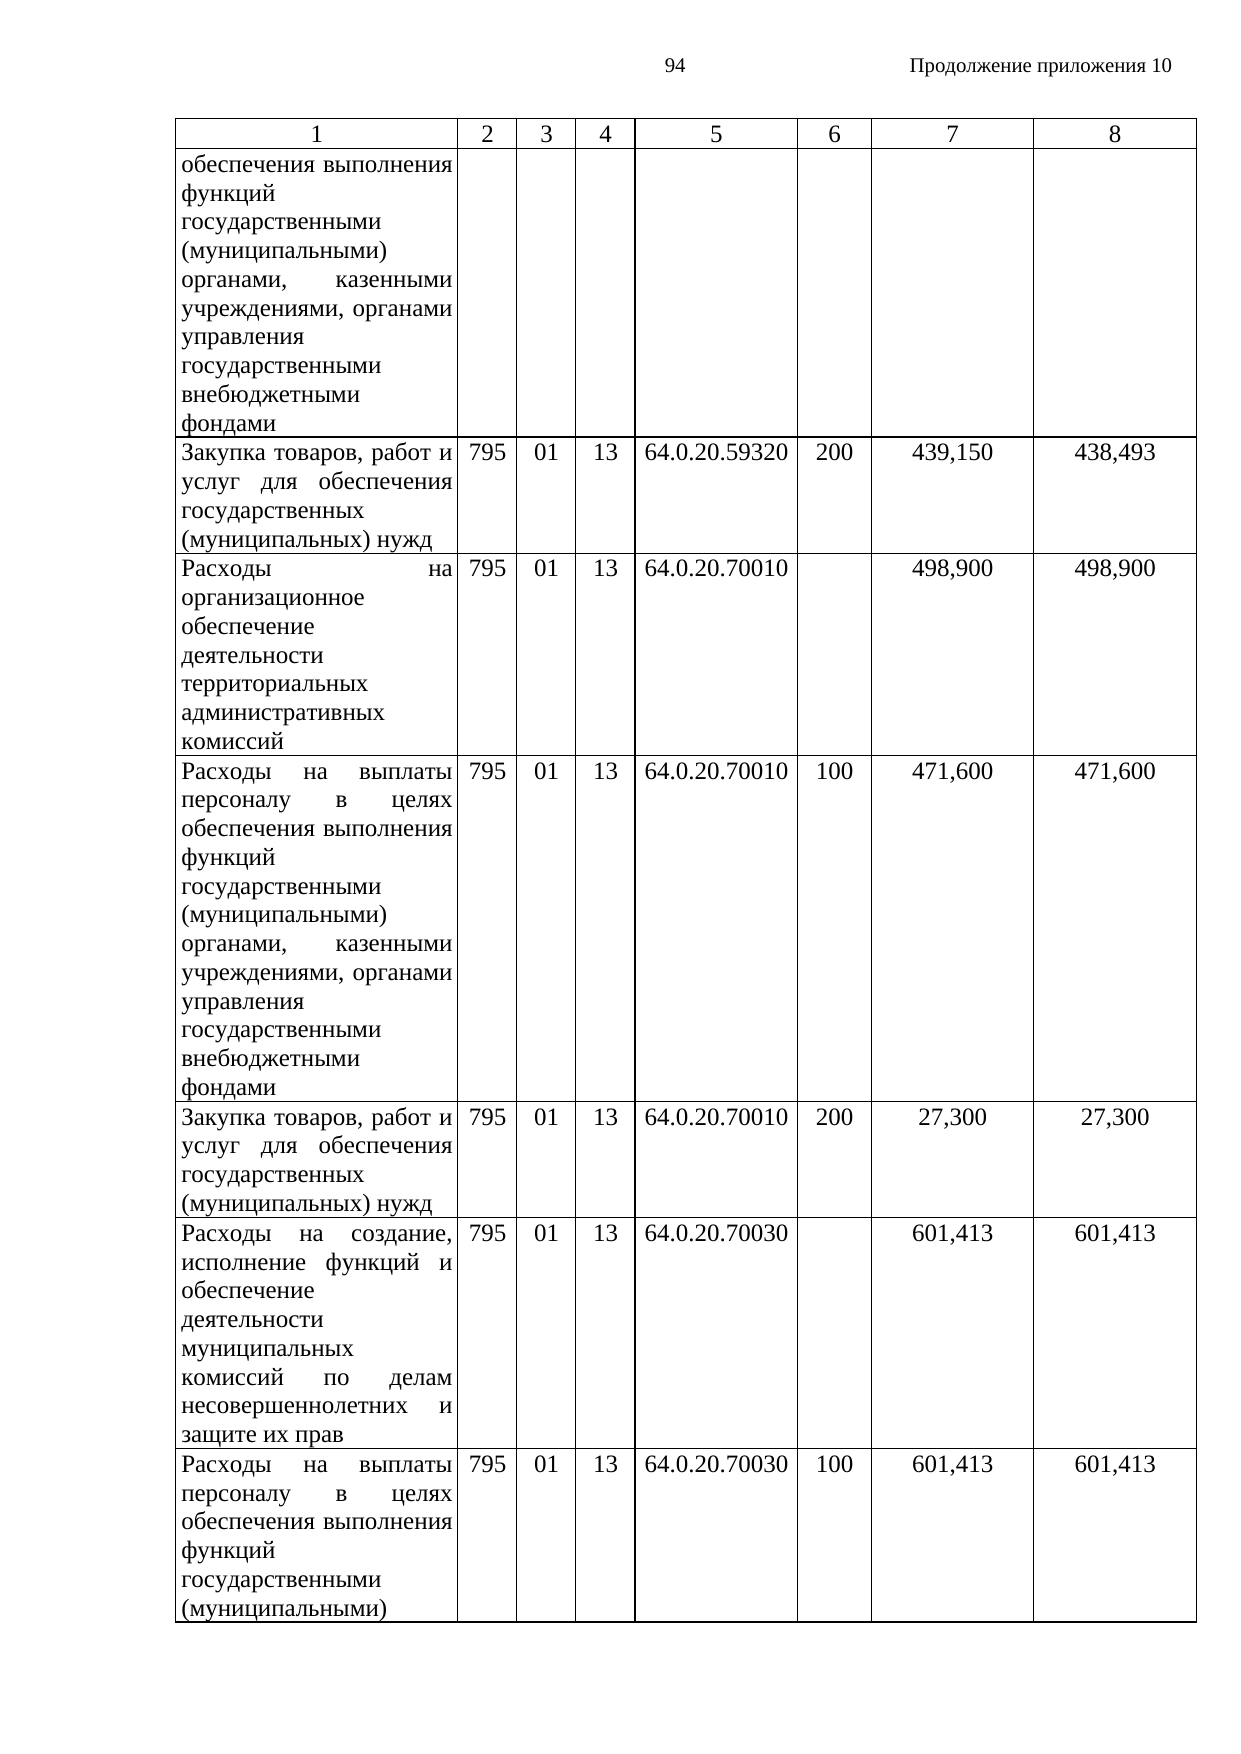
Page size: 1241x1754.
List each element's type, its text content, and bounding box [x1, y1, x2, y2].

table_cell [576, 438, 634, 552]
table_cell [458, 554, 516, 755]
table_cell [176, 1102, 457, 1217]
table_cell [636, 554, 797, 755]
table_header 2 [458, 119, 516, 148]
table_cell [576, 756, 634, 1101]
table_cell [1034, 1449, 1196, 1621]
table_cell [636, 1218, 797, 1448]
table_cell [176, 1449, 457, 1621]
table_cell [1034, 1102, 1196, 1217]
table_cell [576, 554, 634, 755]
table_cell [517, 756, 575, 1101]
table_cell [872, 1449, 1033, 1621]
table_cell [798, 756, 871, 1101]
table_header 4 [576, 119, 634, 148]
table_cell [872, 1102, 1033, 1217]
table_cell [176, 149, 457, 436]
table_header 8 [1034, 119, 1196, 148]
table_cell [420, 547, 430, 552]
table_header 3 [517, 119, 575, 148]
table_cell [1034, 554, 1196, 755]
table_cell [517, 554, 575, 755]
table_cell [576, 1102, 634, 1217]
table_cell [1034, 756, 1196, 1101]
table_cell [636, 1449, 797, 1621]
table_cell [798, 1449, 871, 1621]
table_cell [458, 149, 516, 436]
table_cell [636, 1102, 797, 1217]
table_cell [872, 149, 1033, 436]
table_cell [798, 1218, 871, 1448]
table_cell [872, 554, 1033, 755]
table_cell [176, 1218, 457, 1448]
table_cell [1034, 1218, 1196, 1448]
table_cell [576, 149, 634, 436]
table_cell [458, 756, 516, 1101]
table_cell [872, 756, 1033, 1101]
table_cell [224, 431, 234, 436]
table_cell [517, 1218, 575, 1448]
table_header 6 [798, 119, 871, 148]
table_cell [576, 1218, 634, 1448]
table_header 5 [636, 119, 797, 148]
table_header 1 [176, 119, 457, 148]
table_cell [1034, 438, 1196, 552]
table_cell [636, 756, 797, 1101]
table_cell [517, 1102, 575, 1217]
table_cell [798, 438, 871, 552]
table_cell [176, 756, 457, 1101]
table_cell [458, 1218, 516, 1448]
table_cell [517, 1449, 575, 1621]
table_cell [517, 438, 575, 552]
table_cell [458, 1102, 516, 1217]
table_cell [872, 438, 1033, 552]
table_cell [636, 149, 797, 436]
table_header 7 [872, 119, 1033, 148]
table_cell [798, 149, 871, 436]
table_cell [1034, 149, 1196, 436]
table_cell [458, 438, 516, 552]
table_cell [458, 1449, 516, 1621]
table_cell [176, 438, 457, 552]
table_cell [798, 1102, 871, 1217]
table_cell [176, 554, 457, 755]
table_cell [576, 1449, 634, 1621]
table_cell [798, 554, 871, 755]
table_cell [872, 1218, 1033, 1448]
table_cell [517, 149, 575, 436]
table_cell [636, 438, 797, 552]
